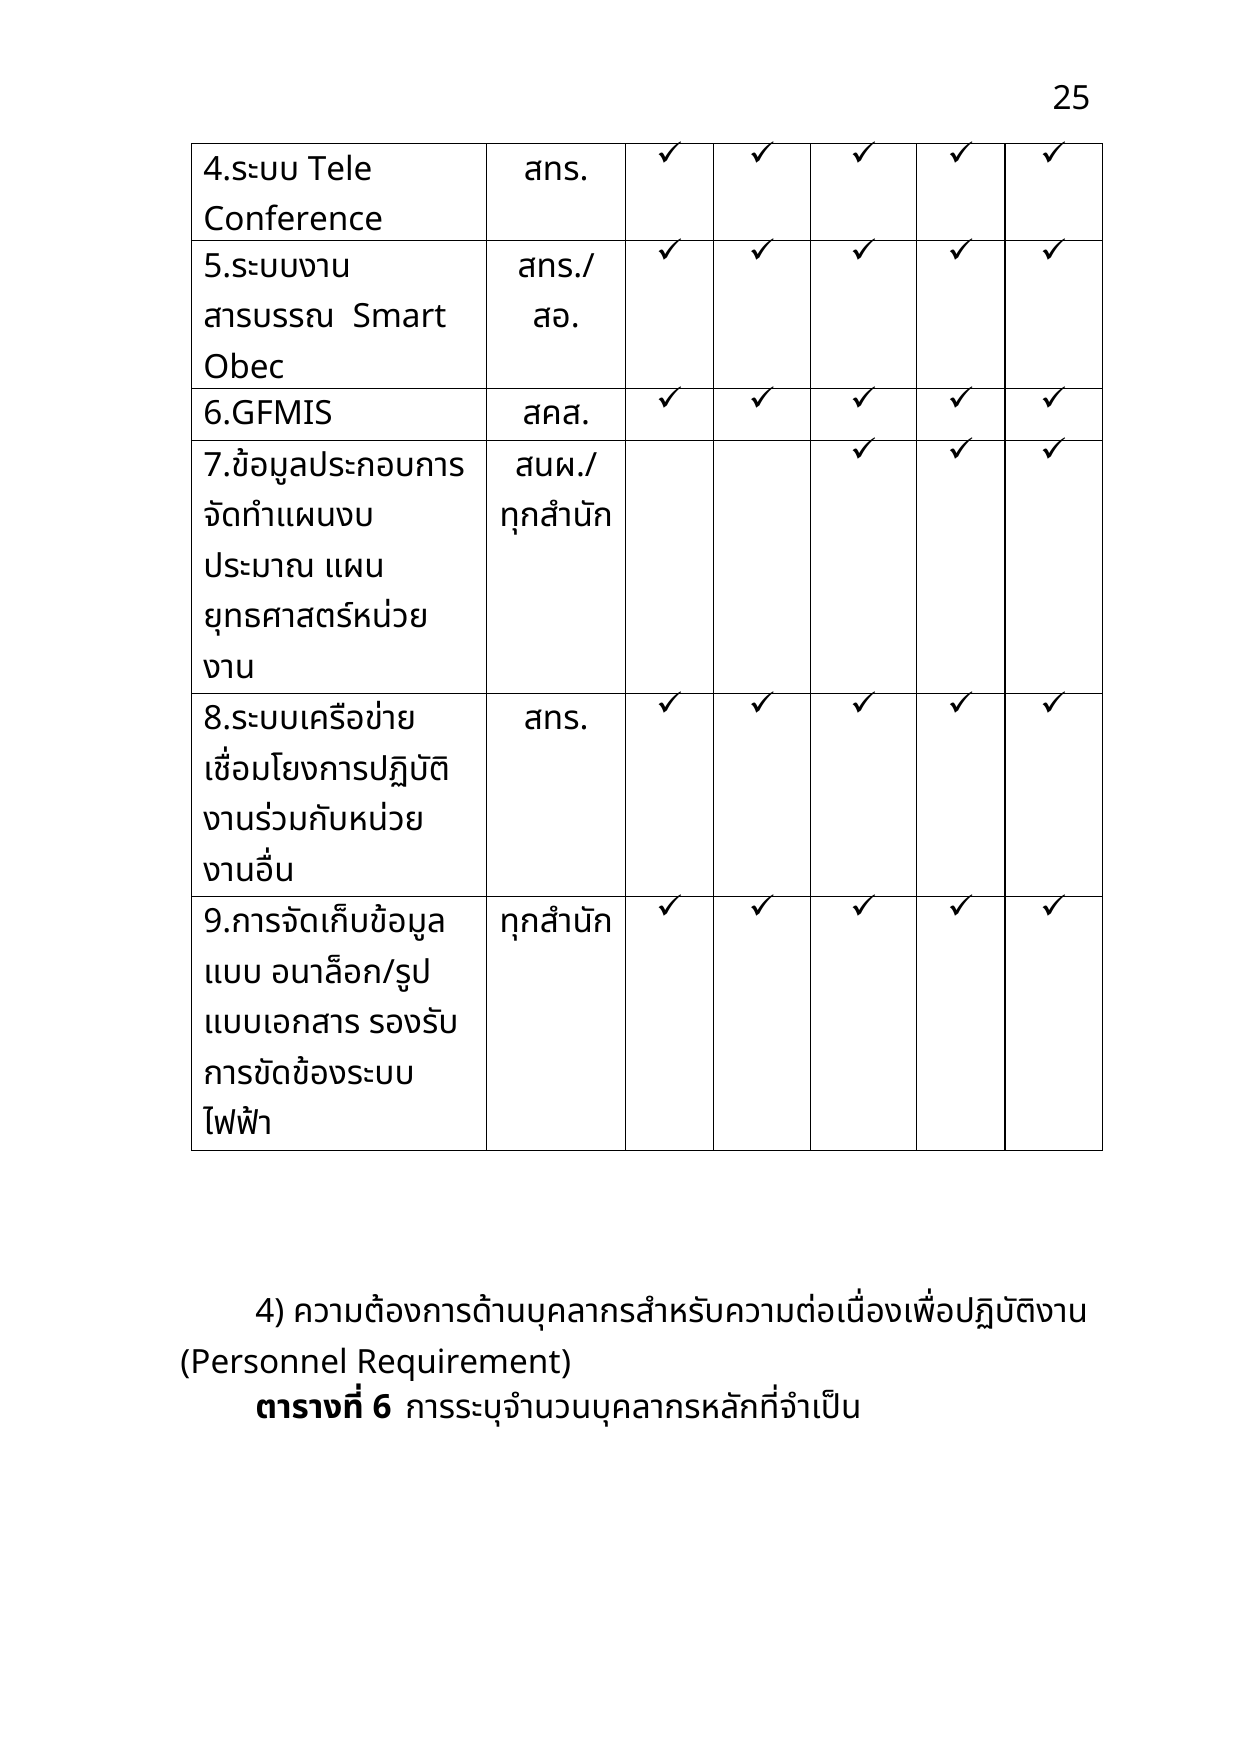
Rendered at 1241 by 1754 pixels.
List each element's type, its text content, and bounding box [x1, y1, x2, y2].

table_cell [811, 389, 916, 440]
text ตารางที่ 6 การระบุจำนวนบุคลากรหลักที่จำเป็น [180, 1383, 1090, 1433]
table_cell [626, 389, 713, 440]
table_cell สทร. [487, 694, 625, 896]
table_cell [811, 241, 916, 388]
table_cell [626, 694, 713, 896]
table_cell สทร./สอ. [487, 241, 625, 388]
table_cell [626, 897, 713, 1149]
table_cell [714, 897, 810, 1149]
table_cell [917, 694, 1004, 896]
table_cell ทุกสำนัก [487, 897, 625, 1149]
table_cell 8.ระบบเครือข่ายเชื่อมโยงการปฏิบัติงานร่วมกับหน่วยงานอื่น [192, 694, 486, 896]
table_cell [626, 441, 713, 693]
table_cell สทร. [487, 144, 625, 240]
table_cell 7.ข้อมูลประกอบการจัดทำแผนงบประมาณ แผนยุทธศาสตร์หน่วยงาน [192, 441, 486, 693]
table_cell [714, 144, 810, 240]
table_cell [917, 389, 1004, 440]
table_cell [811, 441, 916, 693]
table_cell [917, 144, 1004, 240]
table_cell [1006, 144, 1102, 240]
text 4) ความต้องการด้านบุคลากรสำหรับความต่อเนื่องเพื่อปฏิบัติงาน (Personnel Requirement) [180, 1287, 1090, 1383]
table_cell 9.การจัดเก็บข้อมูลแบบ อนาล็อก/รูปแบบเอกสาร รองรับการขัดข้องระบบไฟฟ้า [192, 897, 486, 1149]
table_cell [626, 144, 713, 240]
table_cell 6.GFMIS [192, 389, 486, 440]
table_cell สนผ./ ทุกสำนัก [487, 441, 625, 693]
table_cell [917, 441, 1004, 693]
table_cell [1006, 389, 1102, 440]
table_cell [1006, 897, 1102, 1149]
table_cell [811, 144, 916, 240]
table_cell [626, 241, 713, 388]
table_cell สคส. [487, 389, 625, 440]
table_cell [714, 694, 810, 896]
table_cell [1006, 241, 1102, 388]
table_cell [917, 241, 1004, 388]
table_cell [1006, 441, 1102, 693]
table_cell [714, 441, 810, 693]
table_cell 4.ระบบ Tele Conference [192, 144, 486, 240]
table_cell [811, 897, 916, 1149]
table_cell 5.ระบบงานสารบรรณ Smart Obec [192, 241, 486, 388]
table_cell [714, 389, 810, 440]
table_cell [811, 694, 916, 896]
table_cell [714, 241, 810, 388]
table_cell [917, 897, 1004, 1149]
table_cell [1006, 694, 1102, 896]
